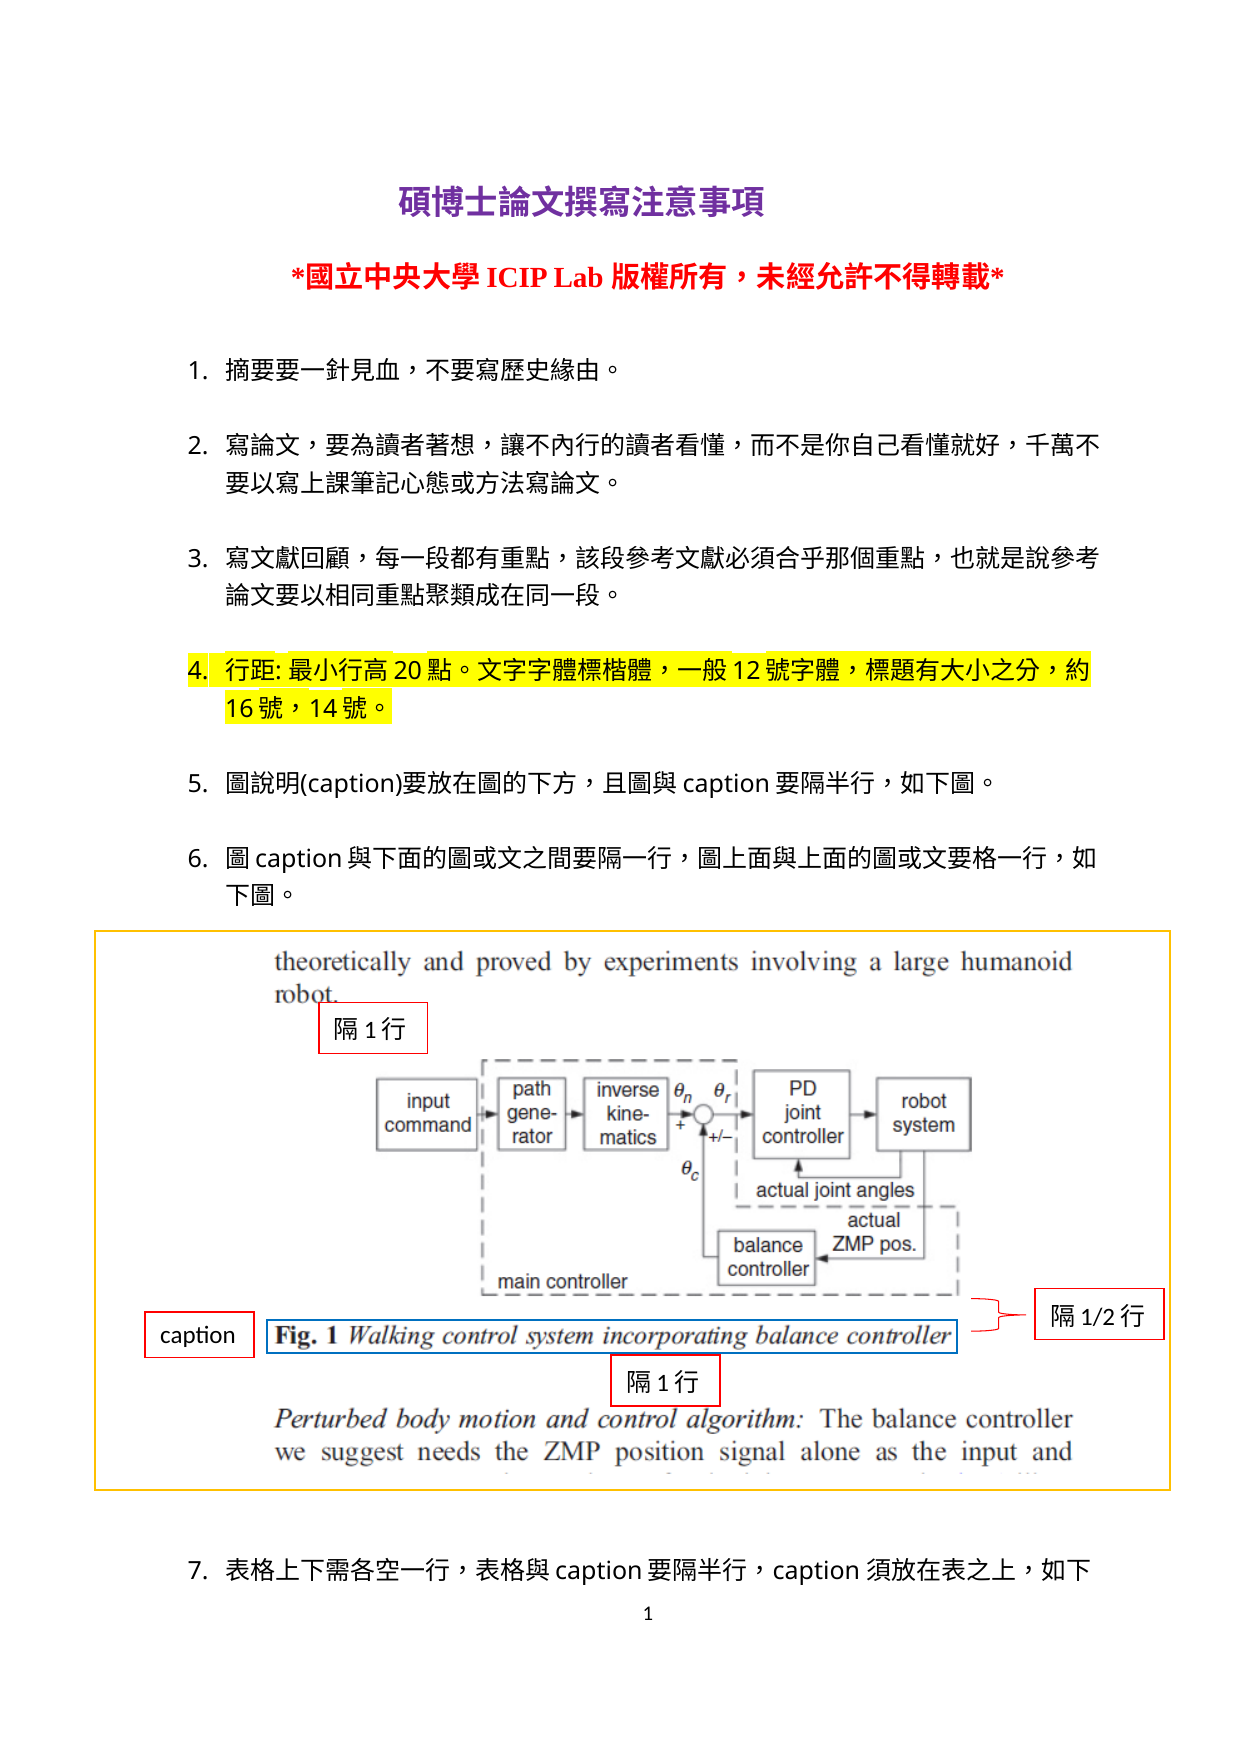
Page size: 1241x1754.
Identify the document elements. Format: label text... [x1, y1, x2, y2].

list 圖說明(caption)要放在圖的下方，且圖與caption要隔半行，如下圖。 [187, 762, 1107, 800]
list 摘要要一針見血，不要寫歷史緣由。 [187, 350, 1107, 387]
list 寫文獻回顧，每一段都有重點，該段參考文獻必須合乎那個重點，也就是說參考論文要以相同重點聚類成在同一段。 [187, 537, 1107, 612]
picture [237, 950, 1100, 1474]
text 碩博士論文撰寫注意事項 *國立中央大學ICIP Lab 版權所有，未經允許不得轉載* [187, 162, 1107, 312]
list 寫論文，要為讀者著想，讓不內行的讀者看懂，而不是你自己看懂就好，千萬不要以寫上課筆記心態或方法寫論文。 [187, 425, 1107, 500]
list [187, 1550, 1107, 1587]
list 圖caption與下面的圖或文之間要隔一行，圖上面與上面的圖或文要格一行，如下圖。 [187, 837, 1107, 912]
list 行距: 最小行高20點。文字字體標楷體，一般12號字體，標題有大小之分，約16號，14號。 [187, 650, 1107, 725]
